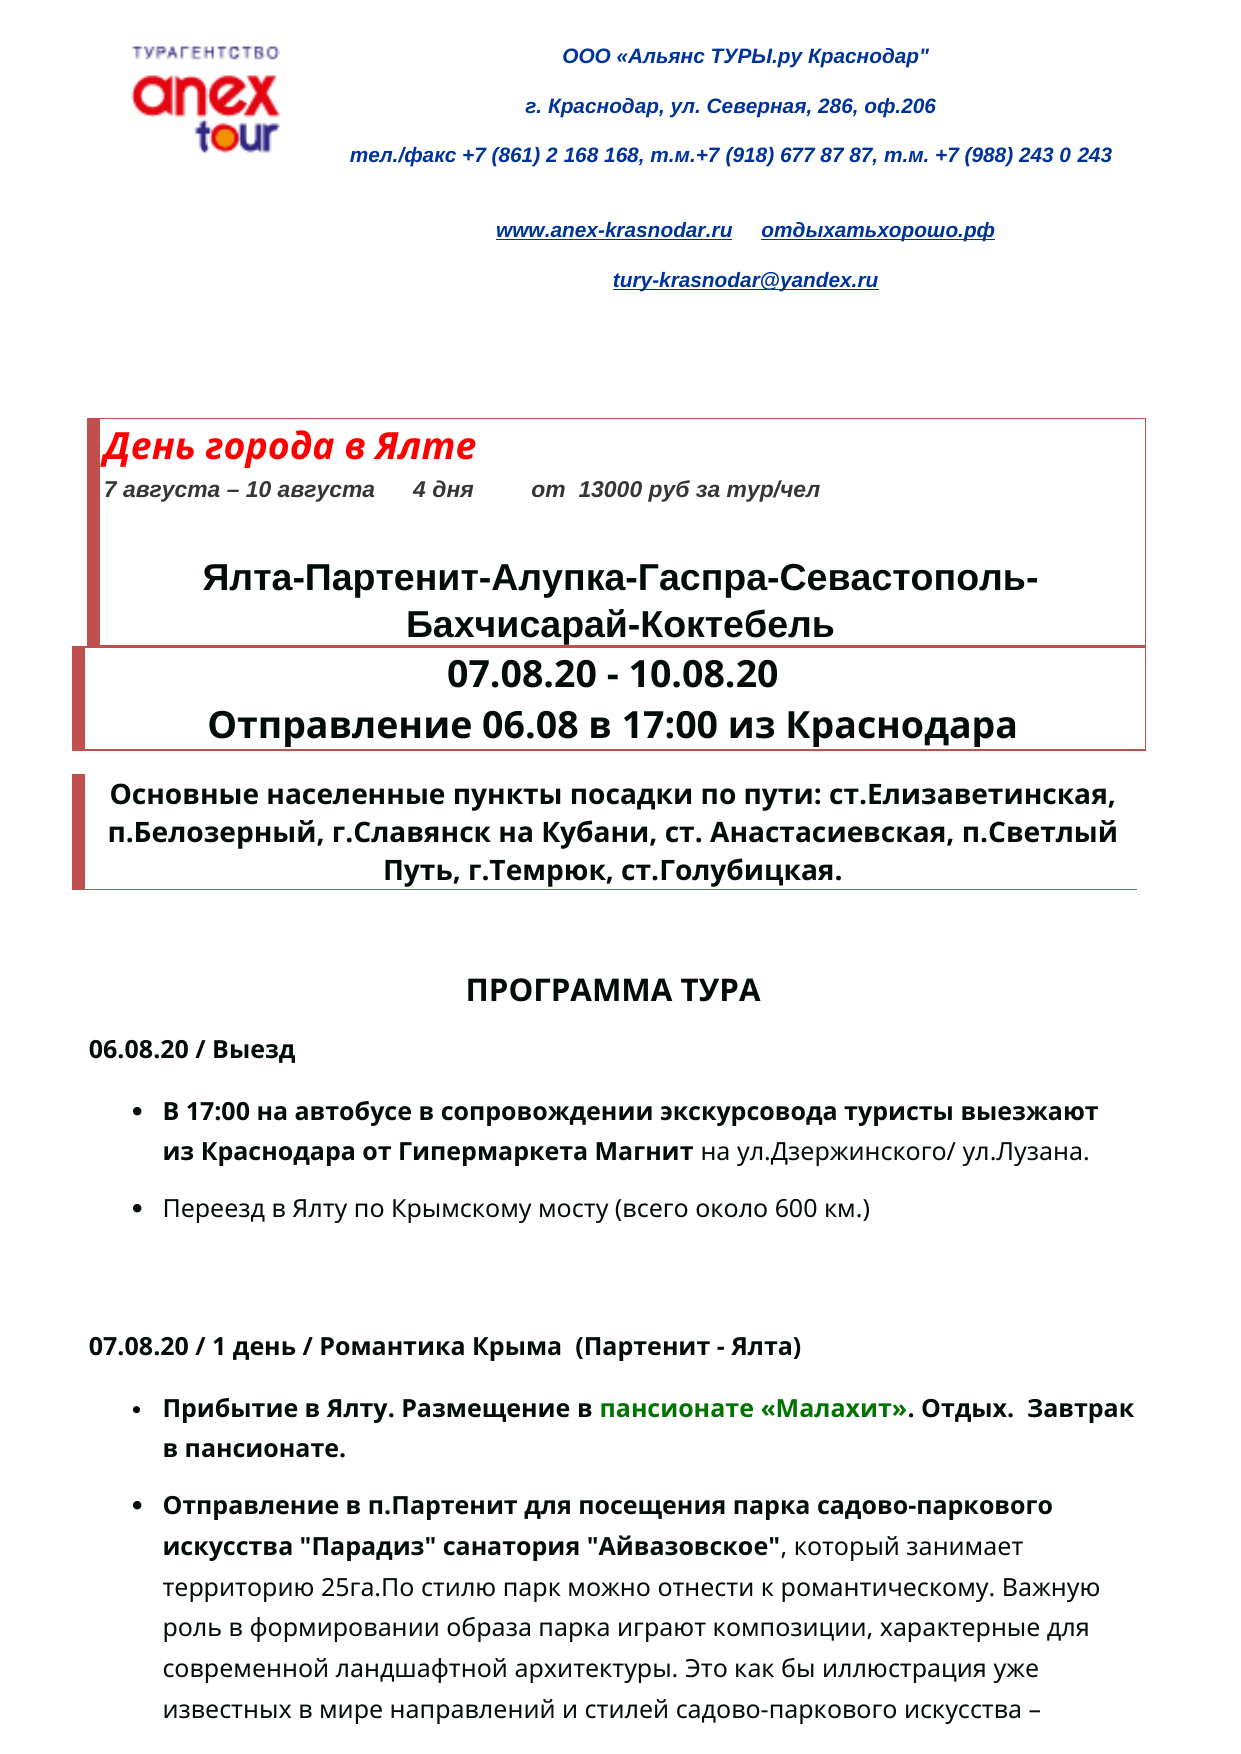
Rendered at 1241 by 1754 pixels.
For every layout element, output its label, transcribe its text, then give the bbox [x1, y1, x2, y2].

picture [128, 43, 284, 157]
subtitle 7 августа – 10 августа 4 дня от 13000 руб за тур/чел [100, 474, 1145, 502]
subtitle Основные населенные пункты посадки по пути: ст.Елизаветинская, п.Белозерный, г.Славянск на Кубани, ст. Анастасиевская, п.Светлый Путь, г.Темрюк, ст.Голубицкая. [85, 774, 1137, 889]
list В 17:00 на автобусе в сопровождении экскурсовода туристы выезжают из Краснодара от Гипермаркета Магнит на ул.Дзержинского/ ул.Лузана. [133, 1093, 1137, 1168]
subtitle День города в Ялте [100, 419, 1145, 470]
list Переезд в Ялту по Крымскому мосту (всего около 600 км.) [133, 1191, 1137, 1224]
text ПРОГРАММА ТУРА [89, 968, 1137, 1011]
subtitle 07.08.20 - 10.08.20 [85, 648, 1145, 697]
subtitle Ялта-Партенит-Алупка-Гаспра-Севастополь-Бахчисарай-Коктебель [100, 551, 1145, 645]
text 07.08.20 / 1 день / Романтика Крыма (Партенит - Ялта) [89, 1247, 1137, 1363]
subtitle Отправление 06.08 в 17:00 из Краснодара [85, 697, 1145, 749]
list Прибытие в Ялту. Размещение в пансионате «Малахит». Отдых. Завтрак в пансионате. [133, 1390, 1137, 1465]
text 06.08.20 / Выезд [89, 1032, 1137, 1066]
